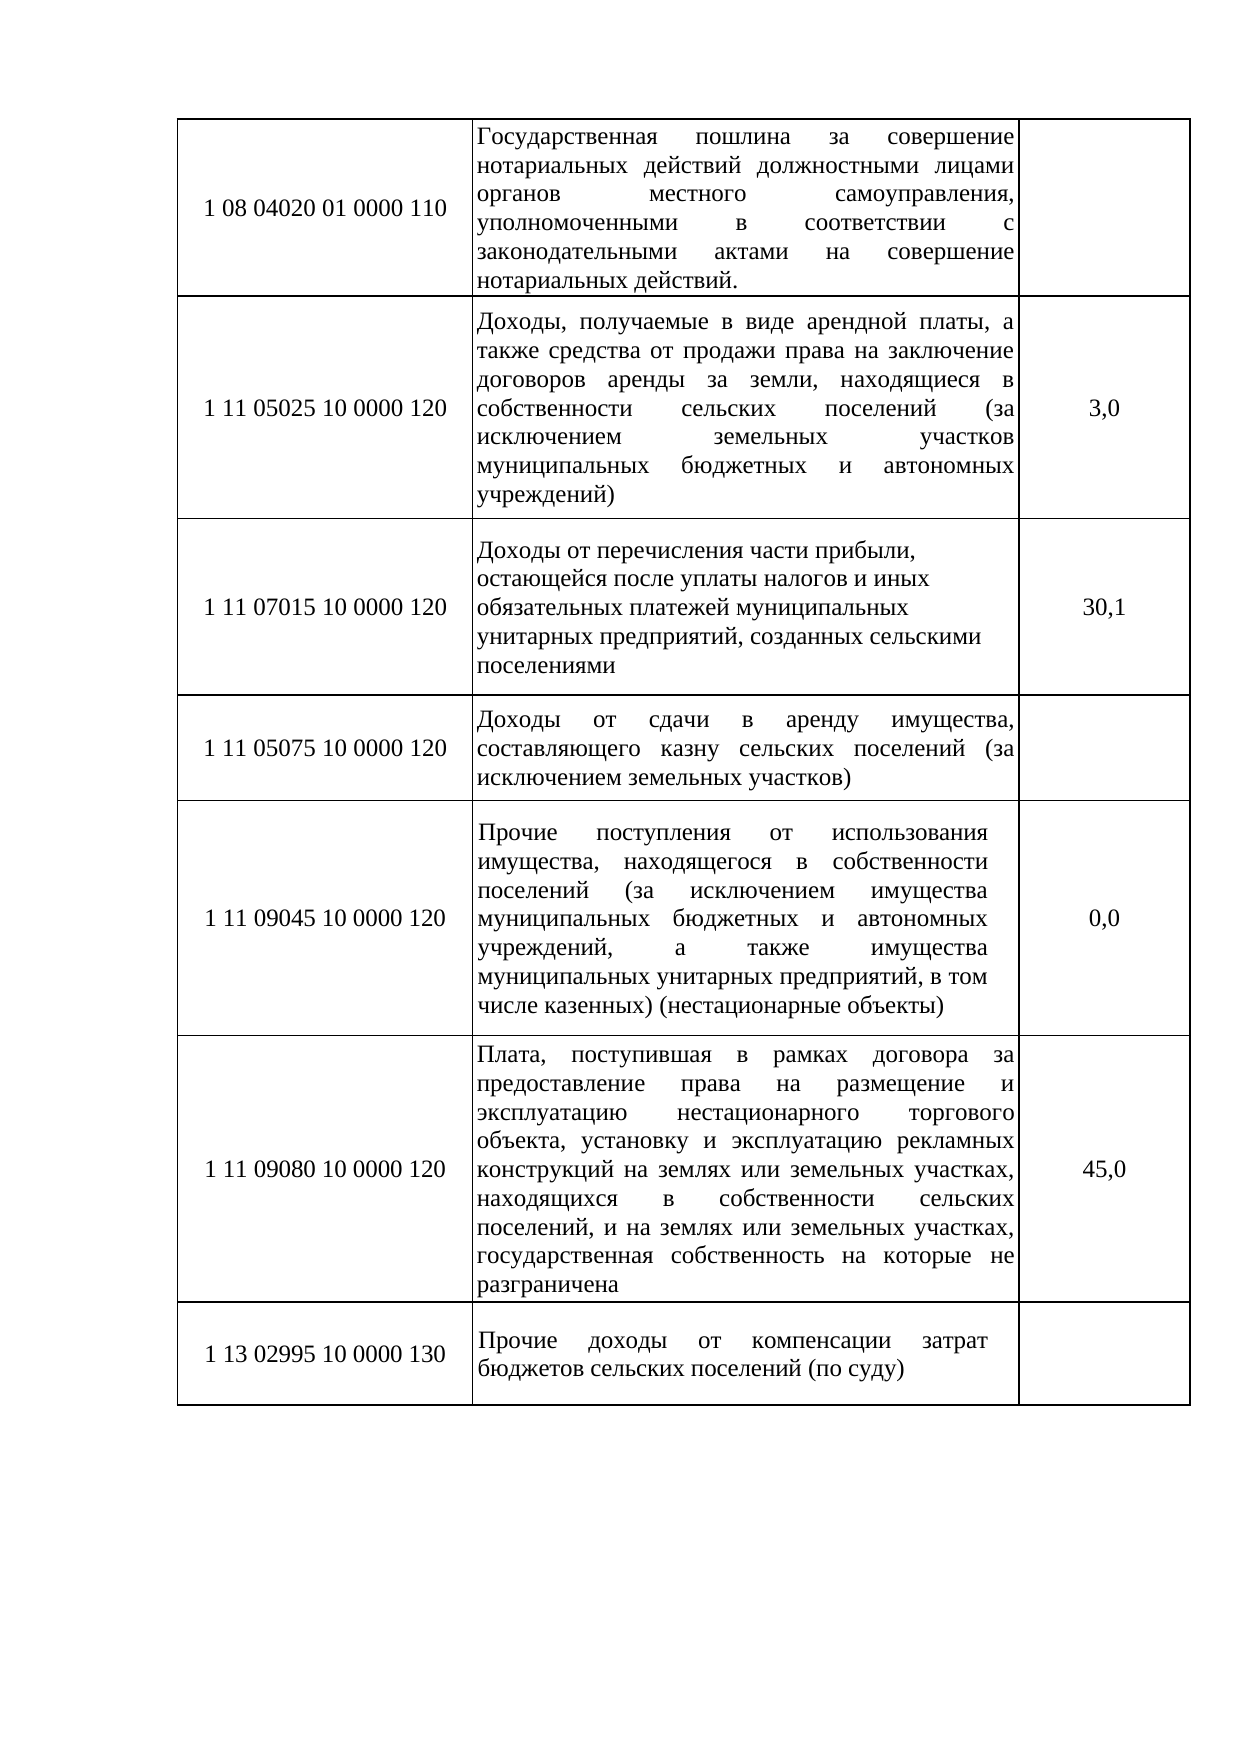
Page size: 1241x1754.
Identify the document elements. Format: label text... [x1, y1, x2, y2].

table_cell 1 11 05075 10 0000 120 [178, 696, 472, 799]
table_cell 1 11 05025 10 0000 120 [178, 297, 472, 517]
table_cell 1 08 04020 01 0000 110 [178, 120, 472, 295]
table_cell [1020, 1303, 1189, 1404]
table_cell Доходы от перечисления части прибыли, остающейся после уплаты налогов и иных обязательных платежей муниципальных унитарных предприятий, созданных сельскими поселениями [473, 519, 1018, 694]
table_cell 45,0 [1020, 1036, 1189, 1301]
table_cell Прочие доходы от компенсации затрат бюджетов сельских поселений (по суду) [473, 1303, 1018, 1404]
table_cell Прочие поступления от использования имущества, находящегося в собственности поселений (за исключением имущества муниципальных бюджетных и автономных учреждений, а также имущества муниципальных унитарных предприятий, в том числе казенных) (нестационарные объекты) [473, 801, 1018, 1034]
table_cell 1 11 09045 10 0000 120 [178, 801, 472, 1034]
table_cell Плата, поступившая в рамках договора за предоставление права на размещение и эксплуатацию нестационарного торгового объекта, установку и эксплуатацию рекламных конструкций на землях или земельных участках, находящихся в собственности сельских поселений, и на землях или земельных участках, государственная собственность на которые не разграничена [473, 1036, 1018, 1301]
table_cell 1 11 09080 10 0000 120 [178, 1036, 472, 1301]
table_cell Доходы, получаемые в виде арендной платы, а также средства от продажи права на заключение договоров аренды за земли, находящиеся в собственности сельских поселений (за исключением земельных участков муниципальных бюджетных и автономных учреждений) [473, 297, 1018, 517]
table_cell 1 11 07015 10 0000 120 [178, 519, 472, 694]
table_cell 3,0 [1020, 297, 1189, 517]
table_cell [1020, 120, 1189, 295]
table_cell 30,1 [1020, 519, 1189, 694]
table_cell 1 13 02995 10 0000 130 [178, 1303, 472, 1404]
table_cell Государственная пошлина за совершение нотариальных действий должностными лицами органов местного самоуправления, уполномоченными в соответствии с законодательными актами на совершение нотариальных действий. [473, 120, 1018, 295]
table_cell Доходы от сдачи в аренду имущества, составляющего казну сельских поселений (за исключением земельных участков) [473, 696, 1018, 799]
table_cell [1020, 696, 1189, 799]
table_cell 0,0 [1020, 801, 1189, 1034]
